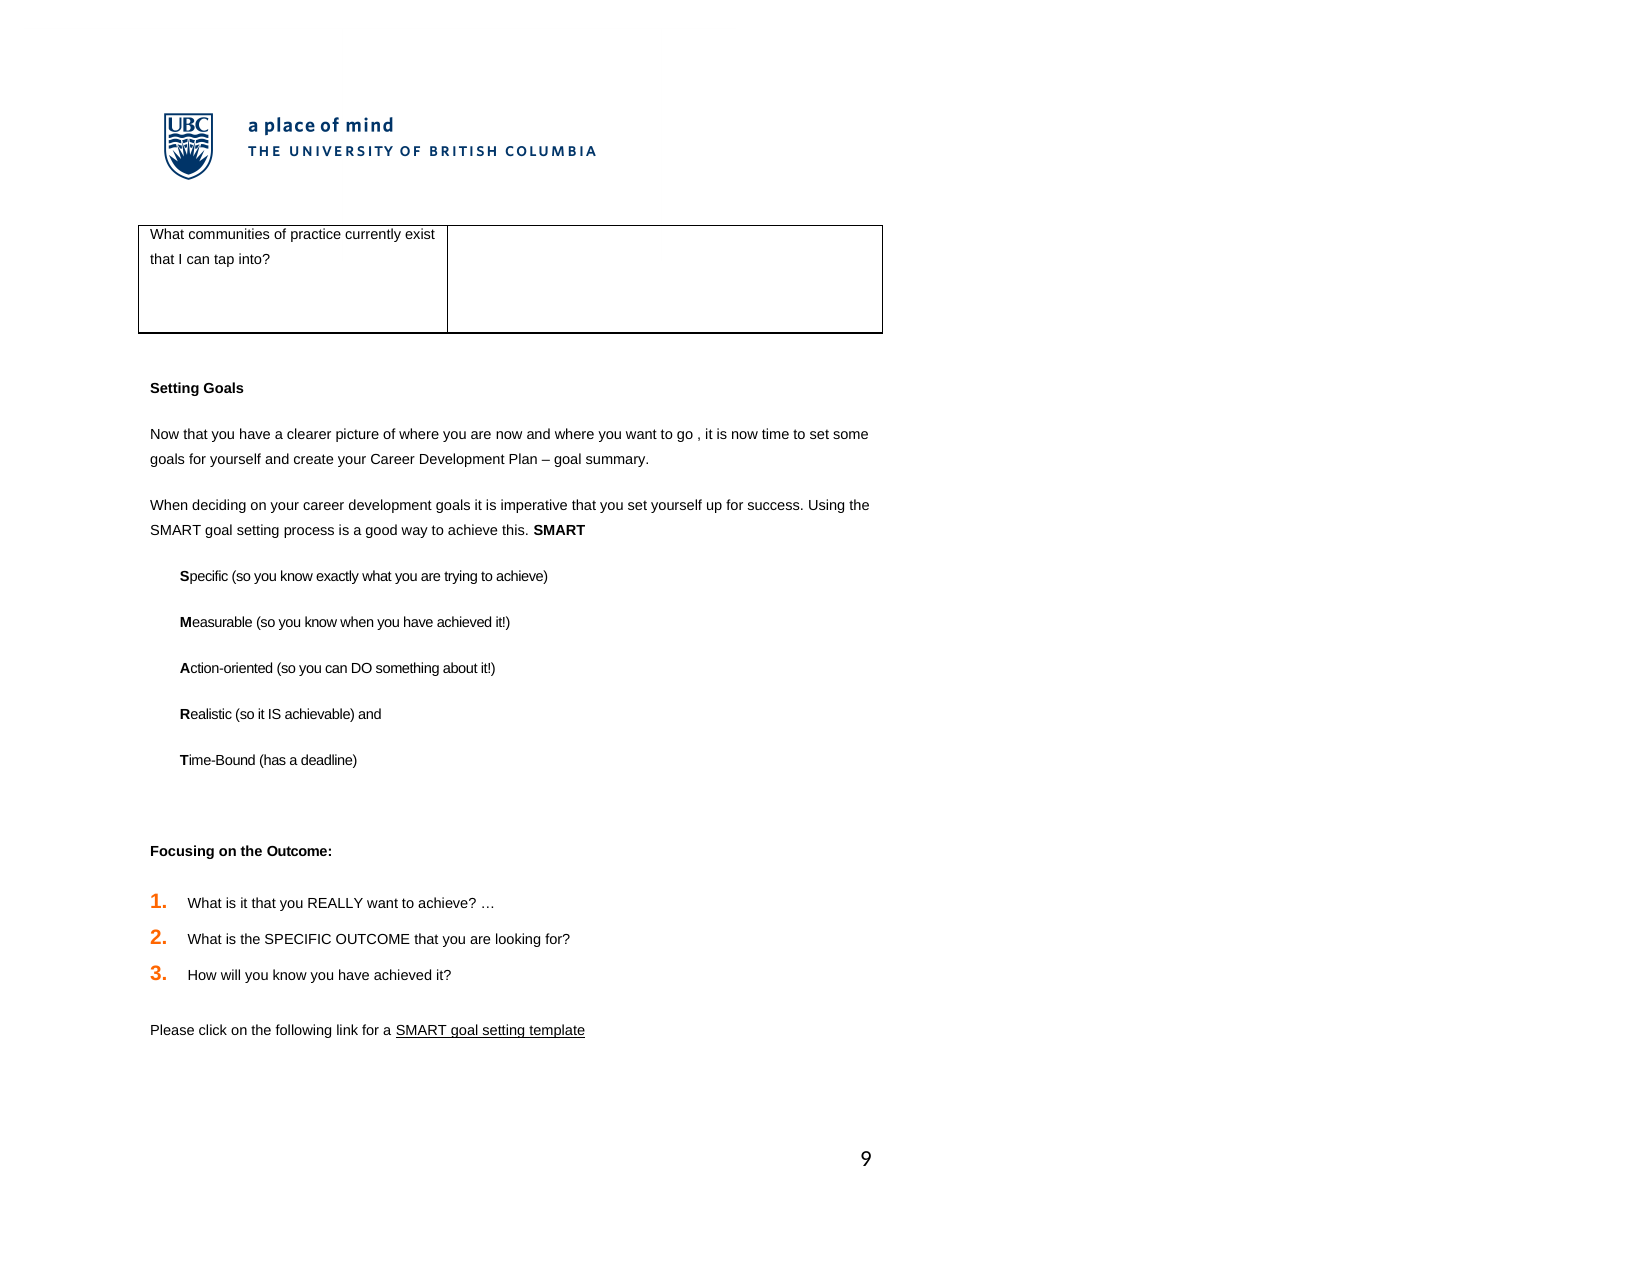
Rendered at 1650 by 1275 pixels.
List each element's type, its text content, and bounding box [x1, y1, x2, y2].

text Specific (so you know exactly what you are trying to achieve) [179, 567, 871, 584]
text Action-oriented (so you can DO something about it!) [179, 659, 871, 676]
text Measurable (so you know when you have achieved it!) [179, 613, 871, 630]
text Please click on the following link for a SMART goal setting template [150, 1022, 871, 1039]
table_cell [448, 226, 882, 332]
text Now that you have a clearer picture of where you are now and where you want to go , it is now time to set some goals for yourself and create your Career Development Plan – goal summary. [150, 425, 871, 467]
table_cell What communities of practice currently exist that I can tap into? [139, 226, 447, 332]
text When deciding on your career development goals it is imperative that you set yourself up for success. Using the SMART goal setting process is a good way to achieve this. SMART [150, 496, 871, 538]
list How will you know you have achieved it? [150, 961, 871, 985]
text Realistic (so it IS achievable) and [179, 705, 871, 722]
list What is it that you REALLY want to achieve? … [150, 889, 871, 913]
text Time-Bound (has a deadline) [179, 751, 871, 768]
text Setting Goals [150, 379, 871, 396]
list What is the SPECIFIC OUTCOME that you are looking for? [150, 925, 871, 949]
picture [23, 28, 736, 261]
text Focusing on the Outcome: [150, 843, 871, 860]
